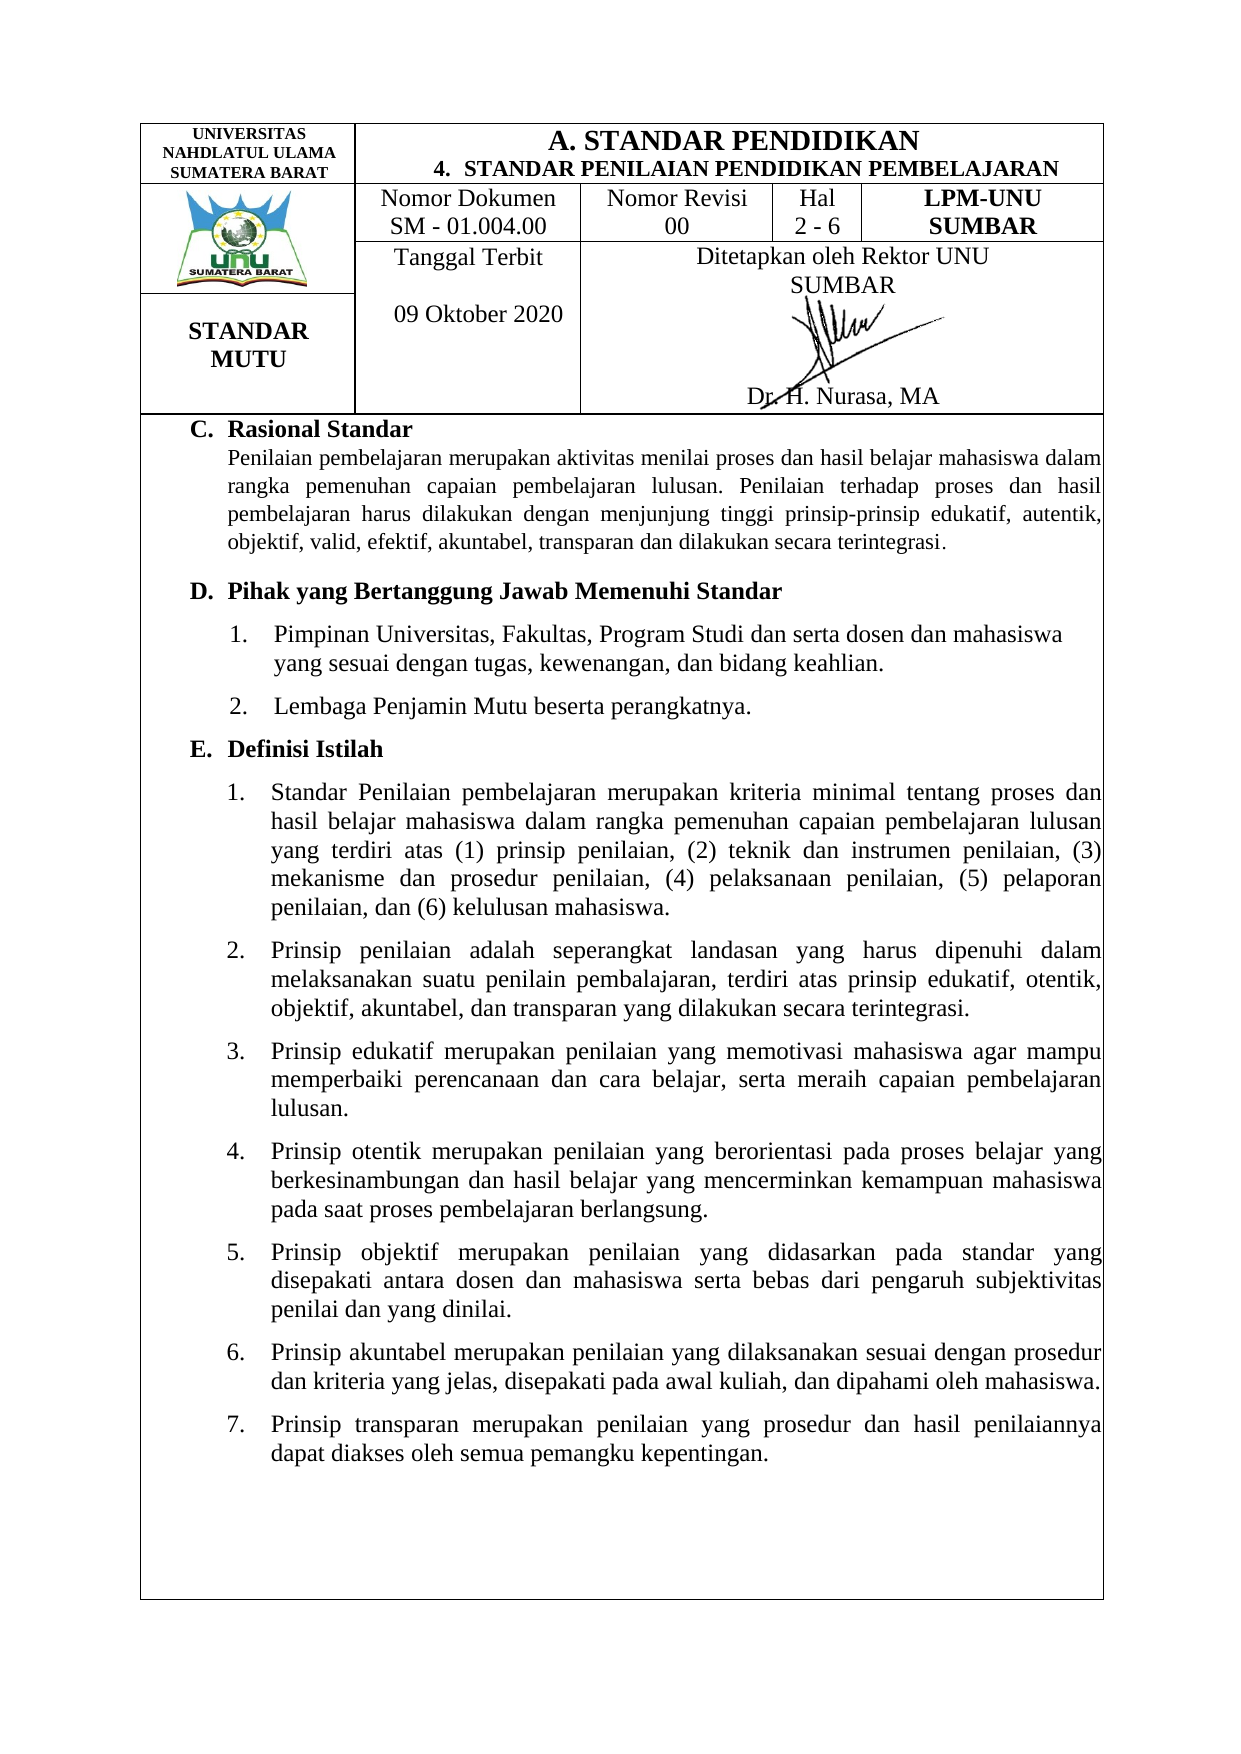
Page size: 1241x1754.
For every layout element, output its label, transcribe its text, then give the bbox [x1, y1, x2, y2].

table_cell Rasional Standar Penilaian pembelajaran merupakan aktivitas menilai proses dan hasil belajar mahasiswa dalam rangka pemenuhan capaian pembelajaran lulusan. Penilaian terhadap proses dan hasil pembelajaran harus dilakukan dengan menjunjung tinggi prinsip-prinsip edukatif, autentik, objektif, valid, efektif, akuntabel, transparan dan dilakukan secara terintegrasi. Pihak yang Bertanggung Jawab Memenuhi Standar Pimpinan Universitas, Fakultas, Program Studi dan serta dosen dan mahasiswa yang sesuai dengan tugas, kewenangan, dan bidang keahlian. Lembaga Penjamin Mutu beserta perangkatnya. Definisi Istilah Standar Penilaian pembelajaran merupakan kriteria minimal tentang proses dan hasil belajar mahasiswa dalam rangka pemenuhan capaian pembelajaran lulusan yang terdiri atas (1) prinsip penilaian, (2) teknik dan instrumen penilaian, (3) mekanisme dan prosedur penilaian, (4) pelaksanaan penilaian, (5) pelaporan penilaian, dan (6) kelulusan mahasiswa. Prinsip penilaian adalah seperangkat landasan yang harus dipenuhi dalam melaksanakan suatu penilain pembalajaran, terdiri atas prinsip edukatif, otentik, objektif, akuntabel, dan transparan yang dilakukan secara terintegrasi. Prinsip edukatif merupakan penilaian yang memotivasi mahasiswa agar mampu memperbaiki perencanaan dan cara belajar, serta meraih capaian pembelajaran lulusan. Prinsip otentik merupakan penilaian yang berorientasi pada proses belajar yang berkesinambungan dan hasil belajar yang mencerminkan kemampuan mahasiswa pada saat proses pembelajaran berlangsung. Prinsip objektif merupakan penilaian yang didasarkan pada standar yang disepakati antara dosen dan mahasiswa serta bebas dari pengaruh subjektivitas penilai dan yang dinilai. Prinsip akuntabel merupakan penilaian yang dilaksanakan sesuai dengan prosedur dan kriteria yang jelas, disepakati pada awal kuliah, dan dipahami oleh mahasiswa. Prinsip transparan merupakan penilaian yang prosedur dan hasil penilaiannya dapat diakses oleh semua pemangku kepentingan. [141, 415, 1103, 1599]
table_cell LPM-UNU SUMBAR [862, 184, 1103, 241]
table_cell STANDAR MUTU [141, 294, 354, 413]
table_cell Nomor Revisi 00 [581, 184, 772, 241]
table_cell Ditetapkan oleh Rektor UNU SUMBAR Dr. H. Nurasa, MA [581, 242, 1103, 413]
table_cell [141, 184, 354, 292]
picture [177, 190, 307, 287]
table_cell Tanggal Terbit 09 Oktober 2020 [356, 242, 580, 413]
table_header A. STANDAR PENDIDIKAN 4. STANDAR PENILAIAN PENDIDIKAN PEMBELAJARAN [356, 124, 1103, 183]
table_cell Hal 2 - 6 [773, 184, 861, 241]
table_header UNIVERSITAS NAHDLATUL ULAMA SUMATERA BARAT [141, 124, 354, 183]
table_cell Nomor Dokumen SM - 01.004.00 [356, 184, 580, 241]
